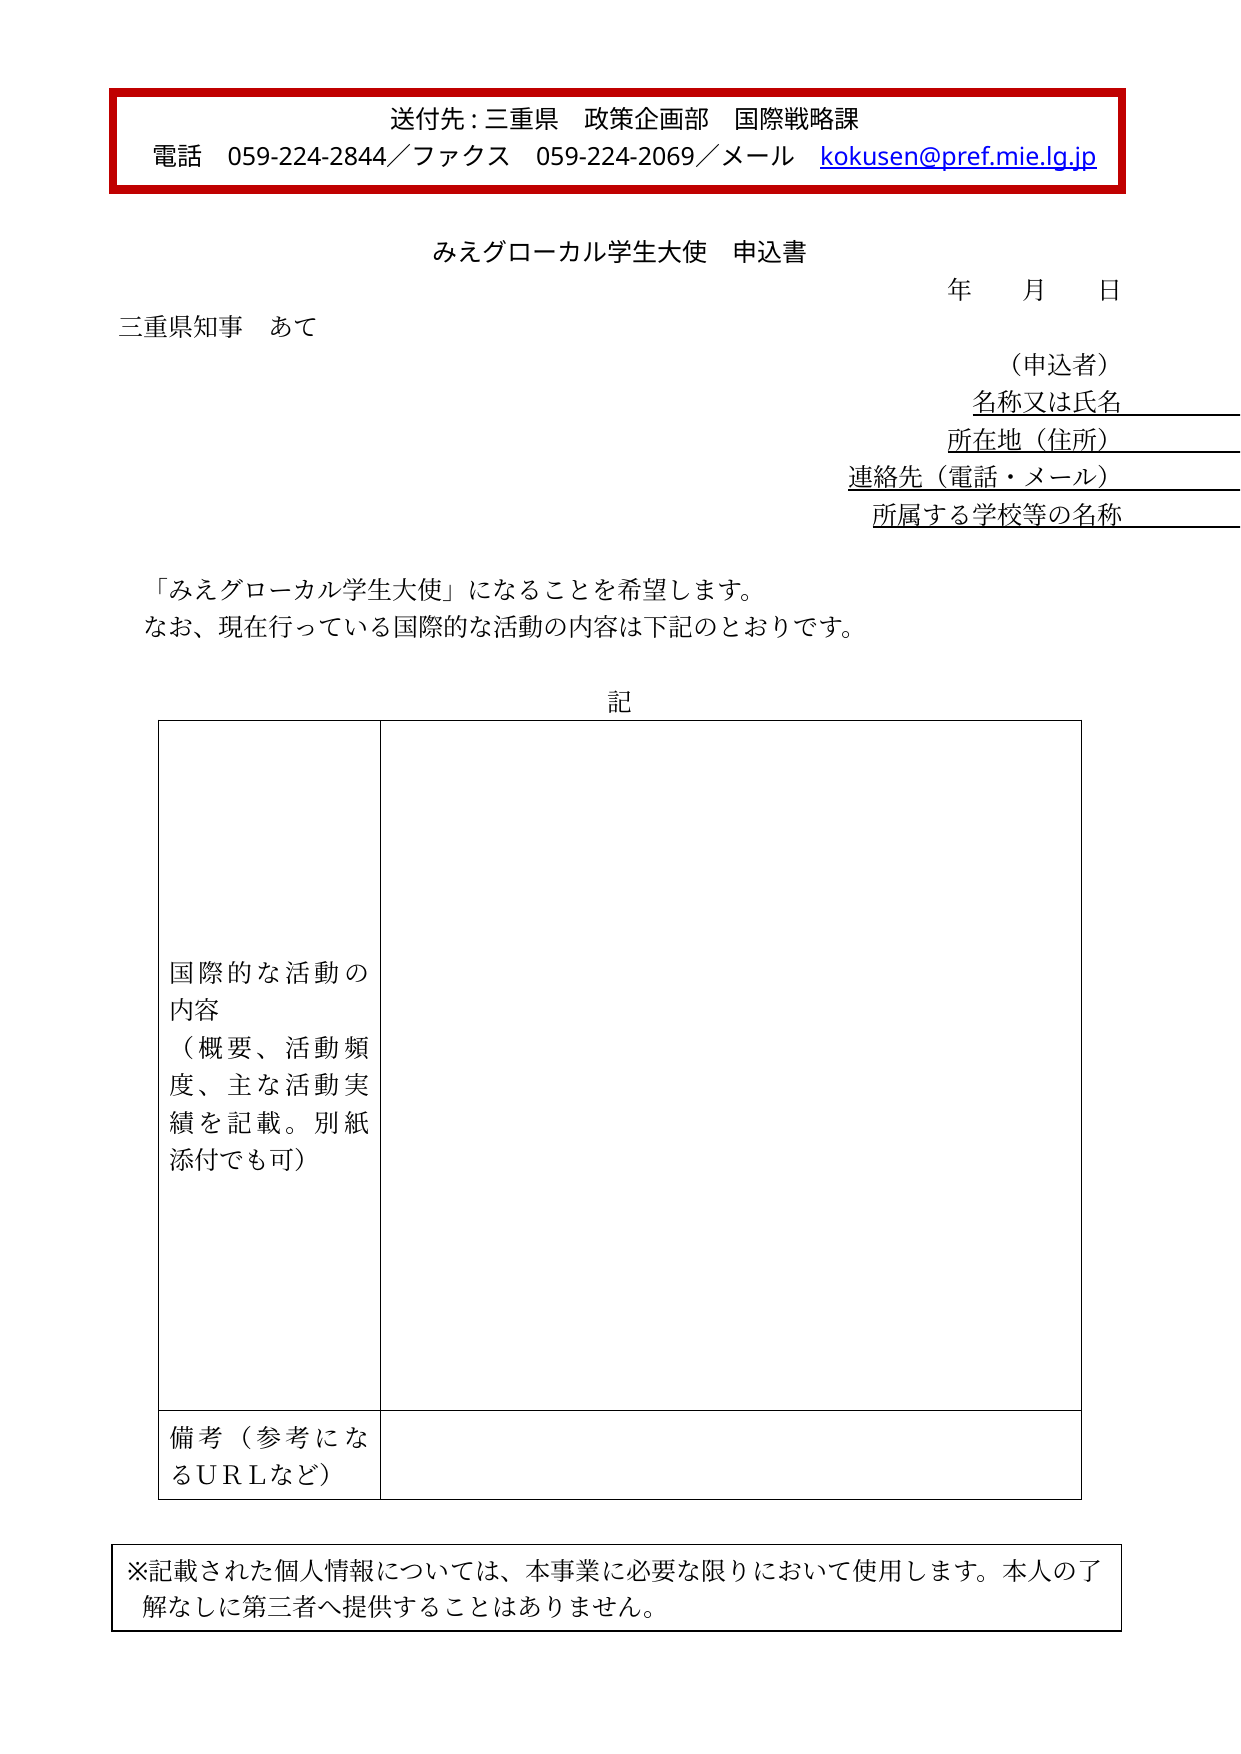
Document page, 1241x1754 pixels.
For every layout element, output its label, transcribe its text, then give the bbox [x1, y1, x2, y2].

text 名称又は氏名 [118, 382, 1122, 419]
text 三重県知事 あて [118, 307, 1122, 344]
subtitle 記 [118, 682, 1122, 719]
text 年 月 日 [118, 269, 1122, 307]
table_header [381, 721, 1081, 1410]
table_cell 備考（参考になるＵＲＬなど） [159, 1411, 380, 1499]
text 「みえグローカル学生大使」になることを希望します。 [118, 569, 1122, 607]
text なお、現在行っている国際的な活動の内容は下記のとおりです。 [118, 607, 1122, 644]
text 所在地（住所） [118, 419, 1122, 457]
text （申込者） [118, 344, 1122, 382]
table_header 国際的な活動の内容 （概要、活動頻度、主な活動実績を記載。別紙添付でも可） [159, 721, 380, 1410]
table_cell [381, 1411, 1081, 1499]
text 所属する学校等の名称 [118, 494, 1122, 532]
text 連絡先（電話・メール） [118, 457, 1122, 494]
text みえグローカル学生大使 申込書 [118, 232, 1122, 269]
